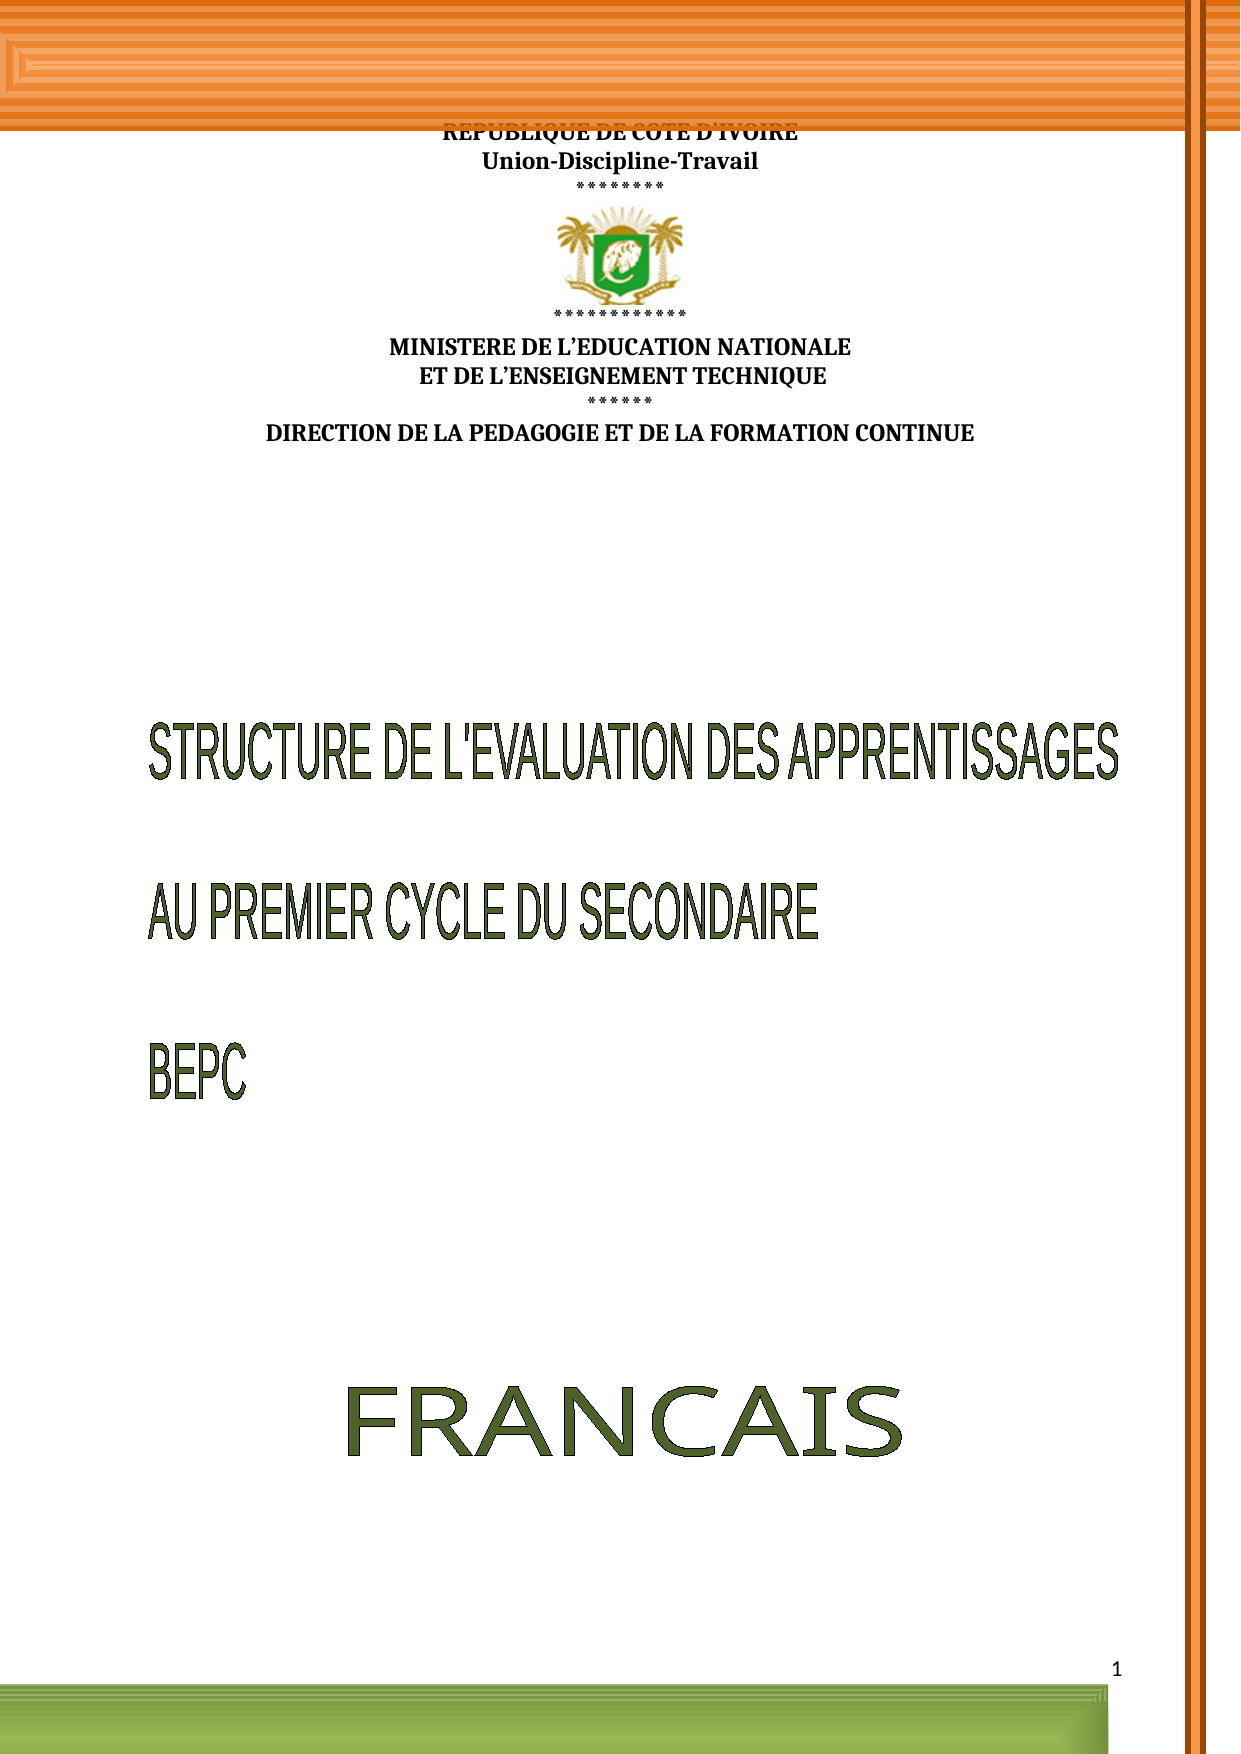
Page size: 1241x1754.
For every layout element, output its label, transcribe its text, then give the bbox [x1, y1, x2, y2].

text ************ [118, 304, 1122, 333]
text Union-Discipline-Travail [118, 147, 1122, 176]
text ET DE L’ENSEIGNEMENT TECHNIQUE [118, 362, 1122, 391]
text ******** [118, 176, 1122, 204]
text MINISTERE DE L’EDUCATION NATIONALE [118, 333, 1122, 362]
text DIRECTION DE LA PEDAGOGIE ET DE LA FORMATION CONTINUE [118, 419, 1122, 448]
text ****** [118, 391, 1122, 419]
text REPUBLIQUE DE COTE D’IVOIRE [118, 131, 1122, 147]
